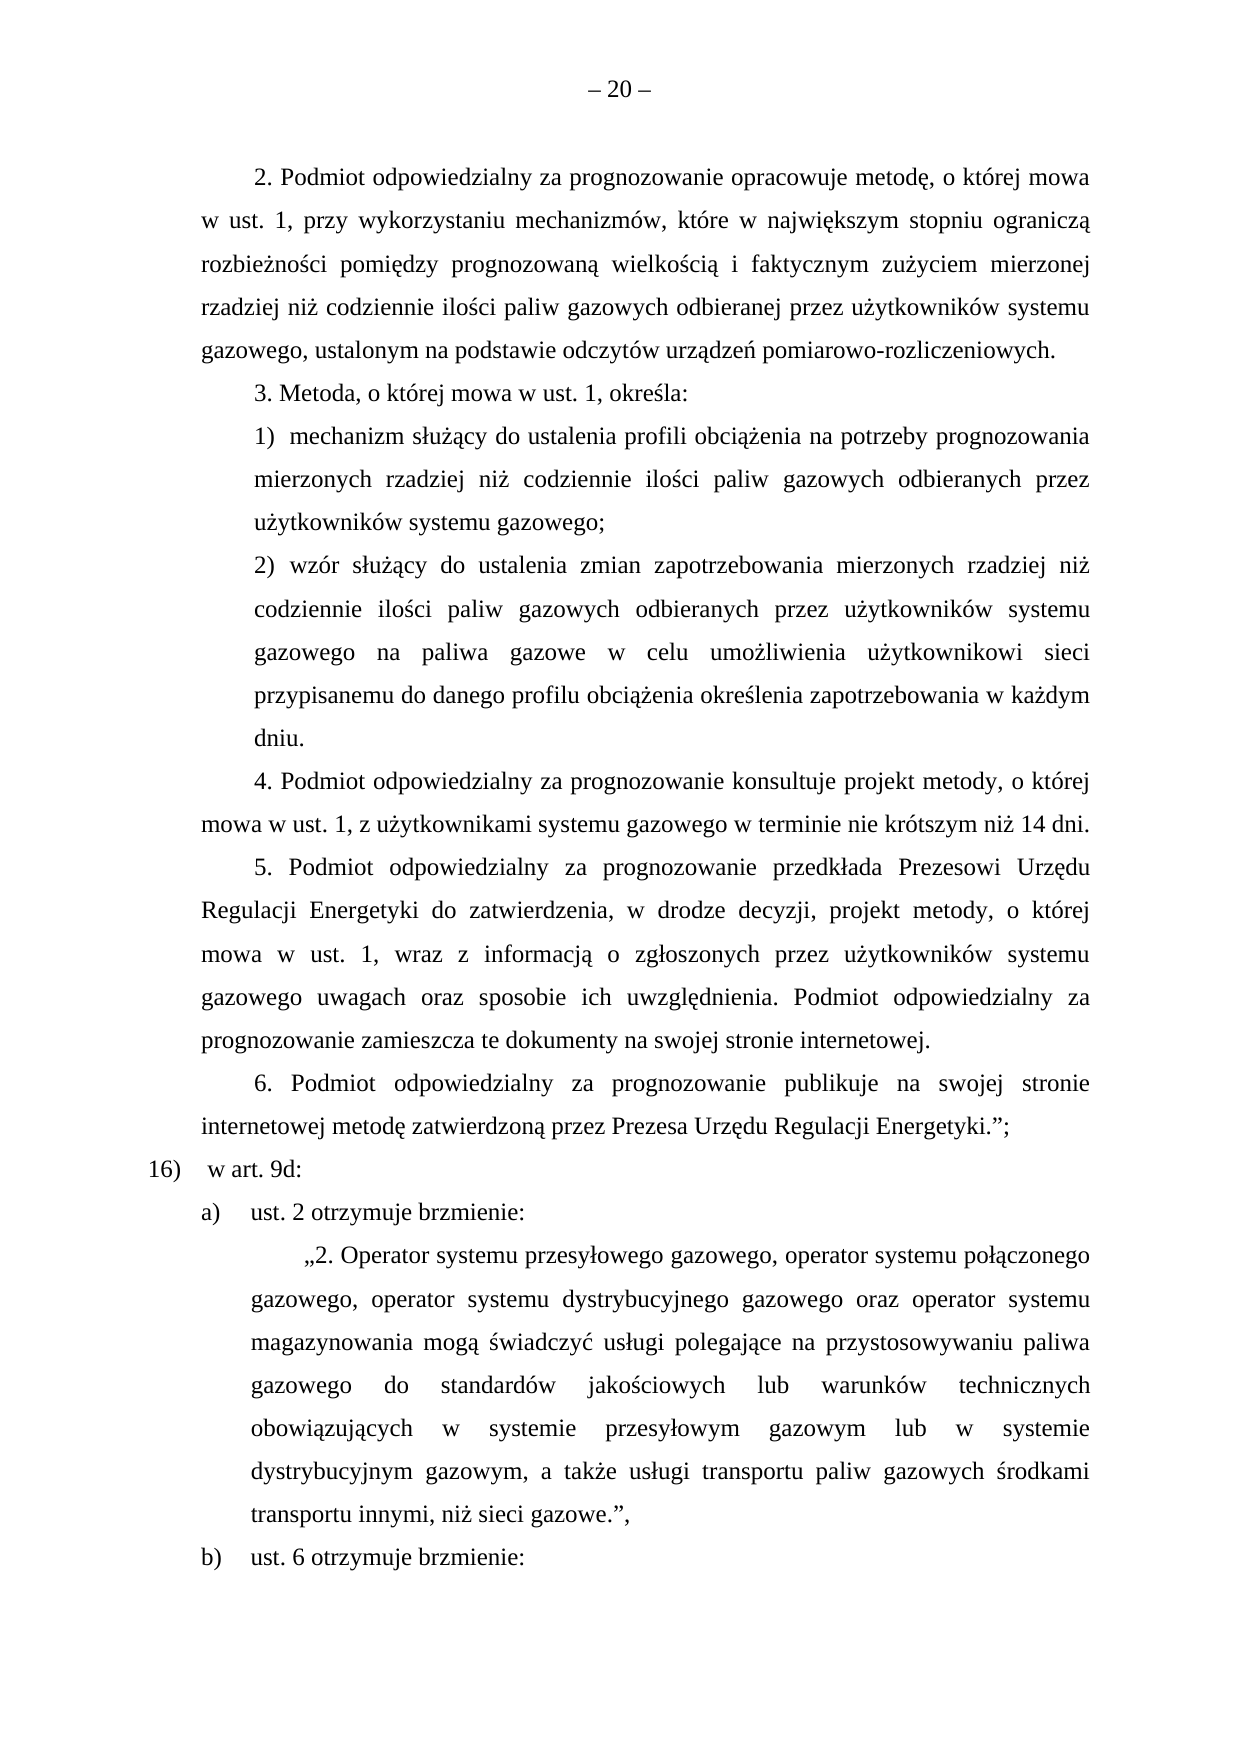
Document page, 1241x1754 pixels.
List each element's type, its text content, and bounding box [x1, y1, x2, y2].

text 4. Podmiot odpowiedzialny za prognozowanie konsultuje projekt metody, o której mowa w ust. 1, z użytkownikami systemu gazowego w terminie nie krótszym niż 14 dni. [201, 766, 1091, 838]
text b) ust. 6 otrzymuje brzmienie: [201, 1542, 1091, 1571]
text „2. Operator systemu przesyłowego gazowego, operator systemu połączonego gazowego, operator systemu dystrybucyjnego gazowego oraz operator systemu magazynowania mogą świadczyć usługi polegające na przystosowywaniu paliwa gazowego do standardów jakościowych lub warunków technicznych obowiązujących w systemie przesyłowym gazowym lub w systemie dystrybucyjnym gazowym, a także usługi transportu paliw gazowych środkami transportu innymi, niż sieci gazowe.”, [251, 1241, 1091, 1528]
text 2. Podmiot odpowiedzialny za prognozowanie opracowuje metodę, o której mowa w ust. 1, przy wykorzystaniu mechanizmów, które w największym stopniu ograniczą rozbieżności pomiędzy prognozowaną wielkością i faktycznym zużyciem mierzonej rzadziej niż codziennie ilości paliw gazowych odbieranej przez użytkowników systemu gazowego, ustalonym na podstawie odczytów urządzeń pomiarowo-rozliczeniowych. [201, 162, 1091, 364]
text 2) wzór służący do ustalenia zmian zapotrzebowania mierzonych rzadziej niż codziennie ilości paliw gazowych odbieranych przez użytkowników systemu gazowego na paliwa gazowe w celu umożliwienia użytkownikowi sieci przypisanemu do danego profilu obciążenia określenia zapotrzebowania w każdym dniu. [254, 551, 1091, 752]
text 3. Metoda, o której mowa w ust. 1, określa: [201, 378, 1091, 407]
text a) ust. 2 otrzymuje brzmienie: [201, 1197, 1091, 1226]
text 1) mechanizm służący do ustalenia profili obciążenia na potrzeby prognozowania mierzonych rzadziej niż codziennie ilości paliw gazowych odbieranych przez użytkowników systemu gazowego; [254, 421, 1091, 536]
text 5. Podmiot odpowiedzialny za prognozowanie przedkłada Prezesowi Urzędu Regulacji Energetyki do zatwierdzenia, w drodze decyzji, projekt metody, o której mowa w ust. 1, wraz z informacją o zgłoszonych przez użytkowników systemu gazowego uwagach oraz sposobie ich uwzględnienia. Podmiot odpowiedzialny za prognozowanie zamieszcza te dokumenty na swojej stronie internetowej. [201, 852, 1091, 1054]
text 16) w art. 9d: [148, 1154, 1091, 1183]
text 6. Podmiot odpowiedzialny za prognozowanie publikuje na swojej stronie internetowej metodę zatwierdzoną przez Prezesa Urzędu Regulacji Energetyki.”; [201, 1068, 1091, 1140]
